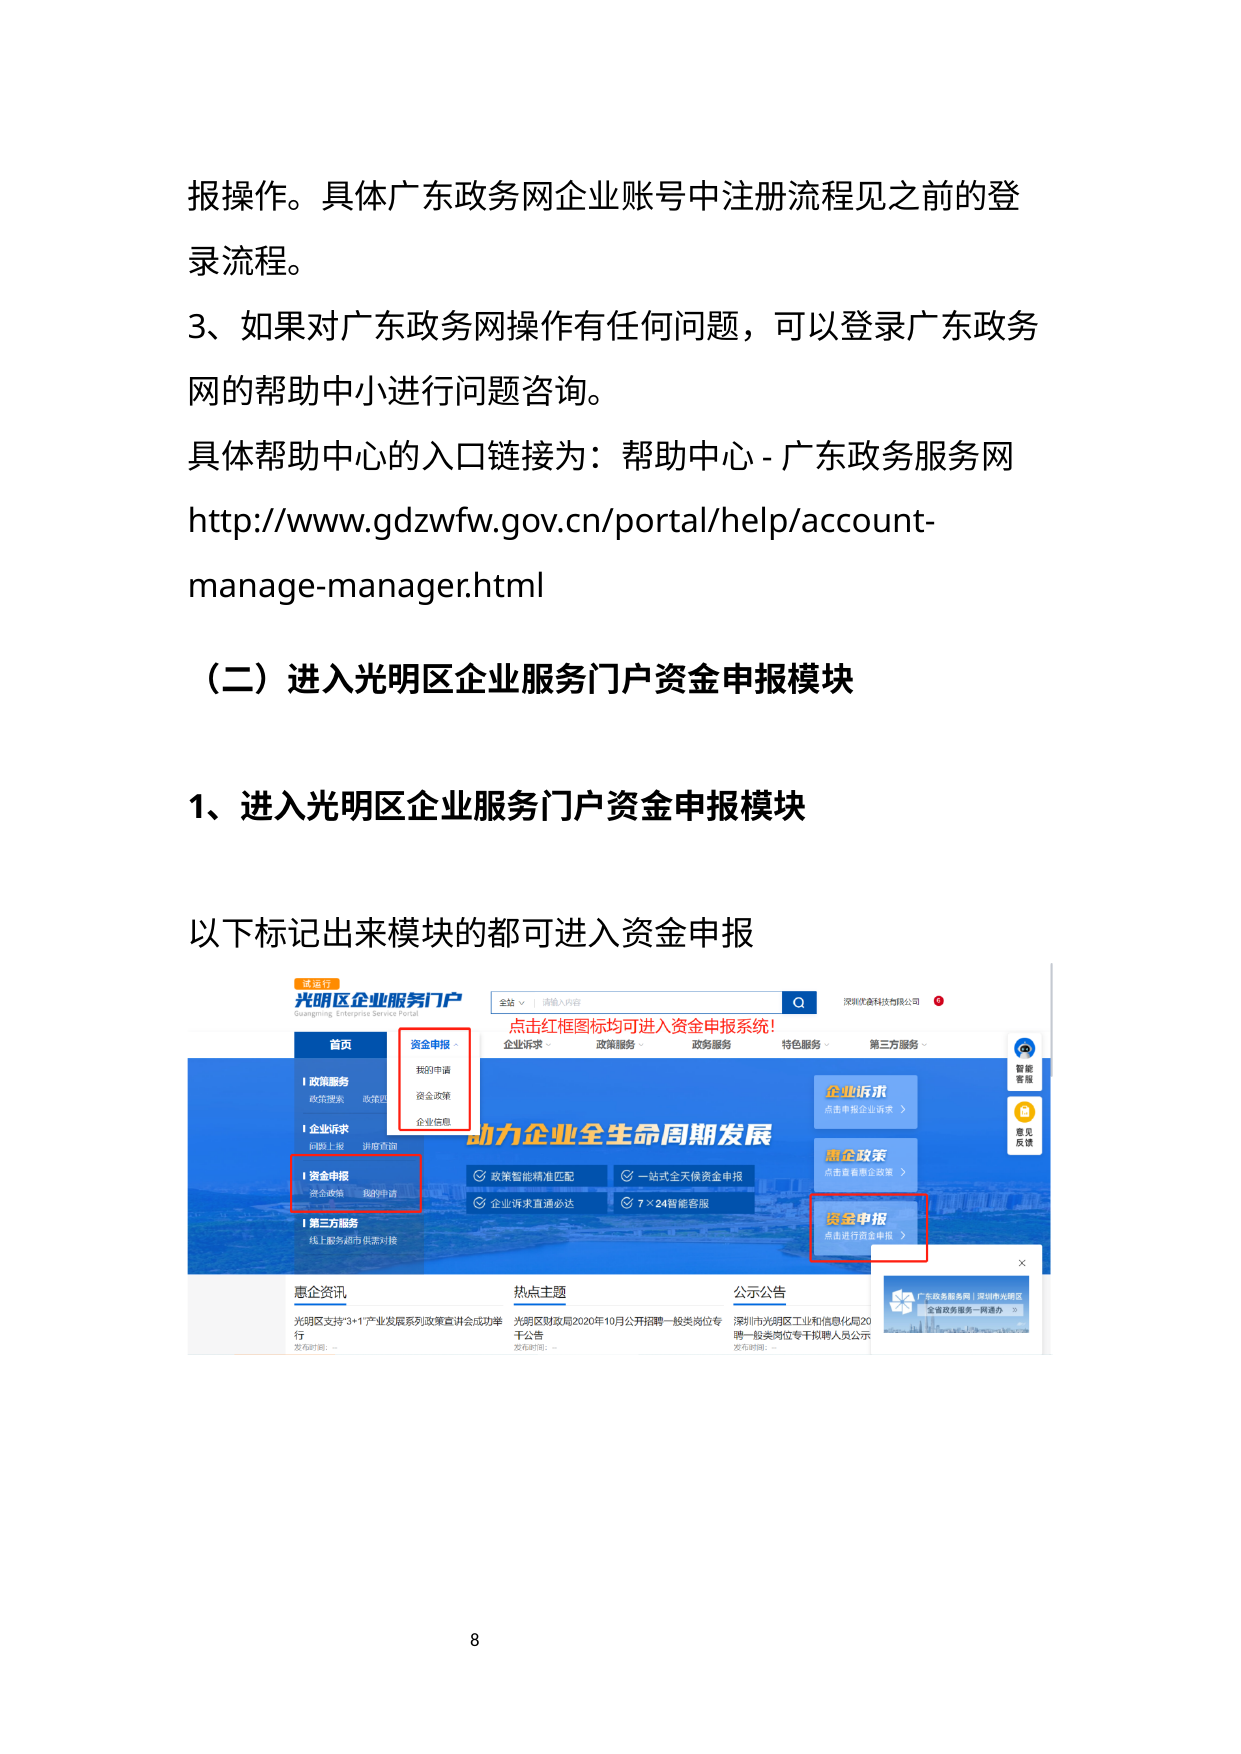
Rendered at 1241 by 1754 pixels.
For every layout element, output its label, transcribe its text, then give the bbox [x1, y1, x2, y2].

text 以下标记出来模块的都可进入资金申报 [187, 899, 1053, 963]
subtitle 1、进入光明区企业服务门户资金申报模块 [187, 771, 1053, 836]
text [187, 162, 1053, 292]
text 3、如果对广东政务网操作有任何问题，可以登录广东政务网的帮助中小进行问题咨询。 [187, 292, 1053, 422]
subtitle （二）进入光明区企业服务门户资金申报模块 [187, 644, 1053, 709]
text 具体帮助中心的入口链接为：帮助中心 - 广东政务服务网 http://www.gdzwfw.gov.cn/portal/help/account-manage-manager.html [187, 422, 1053, 617]
picture [187, 963, 1053, 1355]
